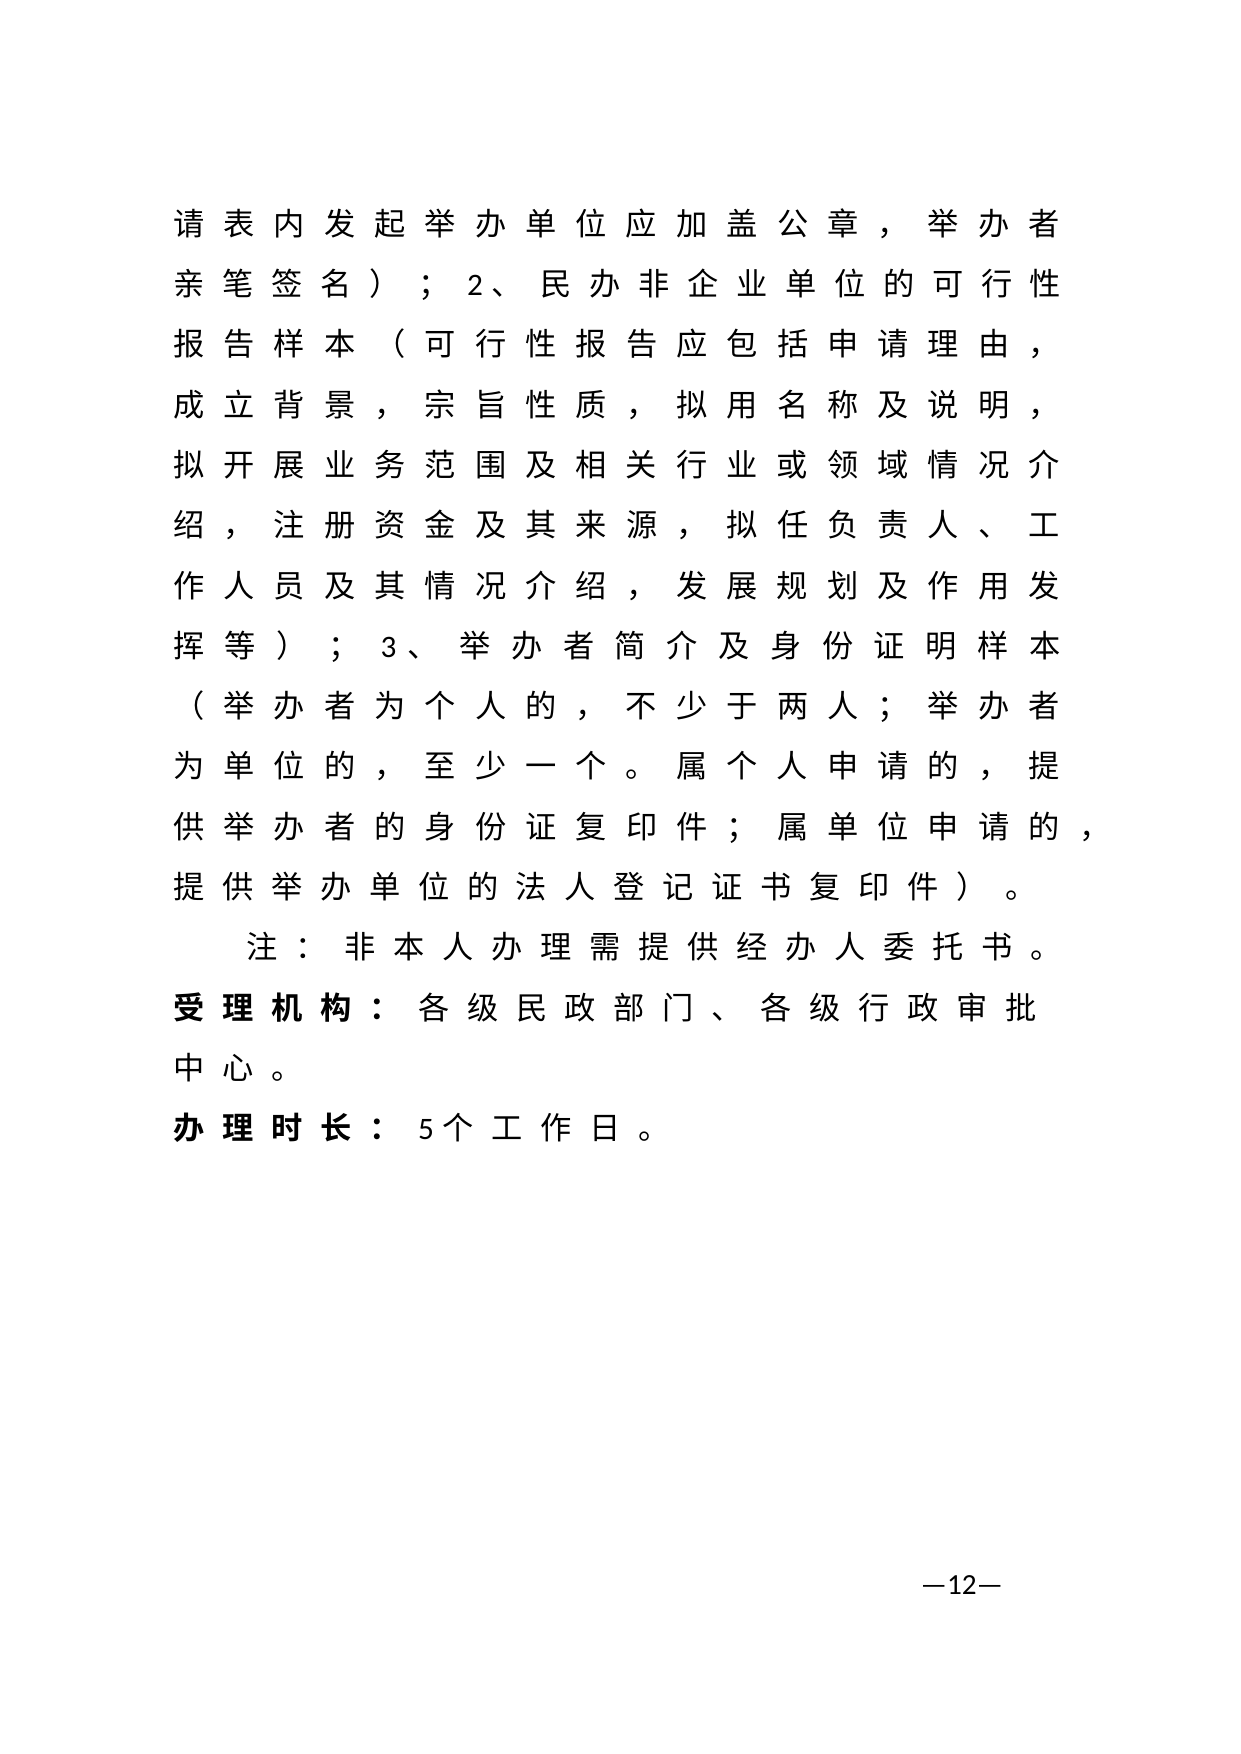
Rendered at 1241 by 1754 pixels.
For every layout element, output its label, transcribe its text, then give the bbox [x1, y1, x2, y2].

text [173, 191, 1079, 915]
text 注：非本人办理需提供经办人委托书。 [173, 915, 1079, 975]
text 受理机构：各级民政部门、各级行政审批中心。 [173, 975, 1079, 1096]
text 办理时长：5个工作日。 [173, 1096, 1079, 1156]
